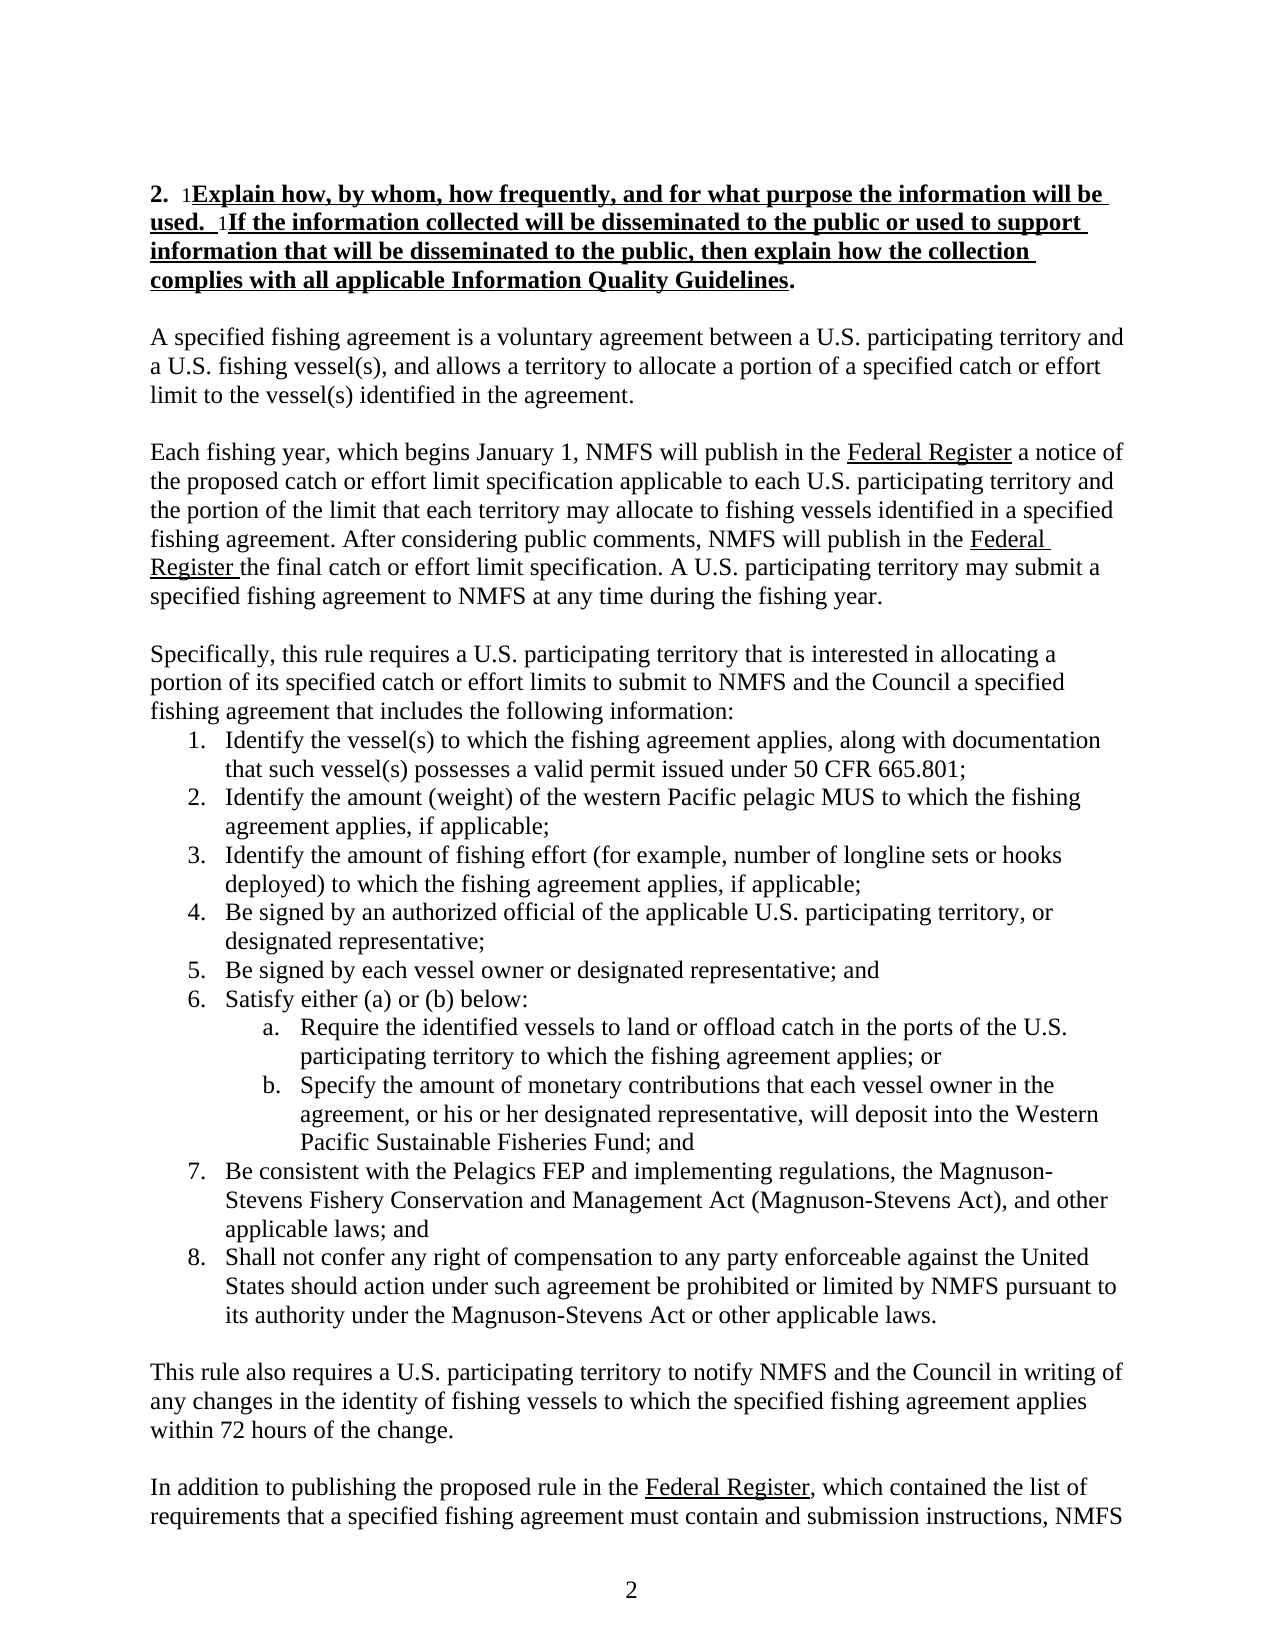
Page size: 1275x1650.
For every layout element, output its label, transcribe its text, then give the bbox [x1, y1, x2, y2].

list Identify the amount of fishing effort (for example, number of longline sets or hooks deployed) to which the fishing agreement applies, if applicable; [187, 840, 1125, 897]
list Require the identified vessels to land or offload catch in the ports of the U.S. participating territory to which the fishing agreement applies; or [262, 1012, 1125, 1070]
list Identify the vessel(s) to which the fishing agreement applies, along with documentation that such vessel(s) possesses a valid permit issued under 50 CFR 665.801; [187, 725, 1125, 782]
text A specified fishing agreement is a voluntary agreement between a U.S. participating territory and a U.S. fishing vessel(s), and allows a territory to allocate a portion of a specified catch or effort limit to the vessel(s) identified in the agreement. [150, 322, 1125, 409]
text Specifically, this rule requires a U.S. participating territory that is interested in allocating a portion of its specified catch or effort limits to submit to NMFS and the Council a specified fishing agreement that includes the following information: [150, 639, 1125, 725]
list Specify the amount of monetary contributions that each vessel owner in the agreement, or his or her designated representative, will deposit into the Western Pacific Sustainable Fisheries Fund; and [262, 1070, 1125, 1156]
list Shall not confer any right of compensation to any party enforceable against the United States should action under such agreement be prohibited or limited by NMFS pursuant to its authority under the Magnuson-Stevens Act or other applicable laws. [187, 1242, 1125, 1329]
text Each fishing year, which begins January 1, NMFS will publish in the Federal Register a notice of the proposed catch or effort limit specification applicable to each U.S. participating territory and the portion of the limit that each territory may allocate to fishing vessels identified in a specified fishing agreement. After considering public comments, NMFS will publish in the Federal Register the final catch or effort limit specification. A U.S. participating territory may submit a specified fishing agreement to NMFS at any time during the fishing year. [150, 437, 1125, 610]
list Be signed by an authorized official of the applicable U.S. participating territory, or designated representative; [187, 897, 1125, 955]
list Satisfy either (a) or (b) below: [187, 984, 1125, 1012]
list Be signed by each vessel owner or designated representative; and [187, 955, 1125, 984]
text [150, 1472, 1125, 1530]
list Identify the amount (weight) of the western Pacific pelagic MUS to which the fishing agreement applies, if applicable; [187, 782, 1125, 840]
text 2. Explain how, by whom, how frequently, and for what purpose the information will be used. If the information collected will be disseminated to the public or used to support information that will be disseminated to the public, then explain how the collection complies with all applicable Information Quality Guidelines. [150, 179, 1125, 294]
list Be consistent with the Pelagics FEP and implementing regulations, the Magnuson-Stevens Fishery Conservation and Management Act (Magnuson-Stevens Act), and other applicable laws; and [187, 1156, 1125, 1242]
text This rule also requires a U.S. participating territory to notify NMFS and the Council in writing of any changes in the identity of fishing vessels to which the specified fishing agreement applies within 72 hours of the change. [150, 1357, 1125, 1444]
